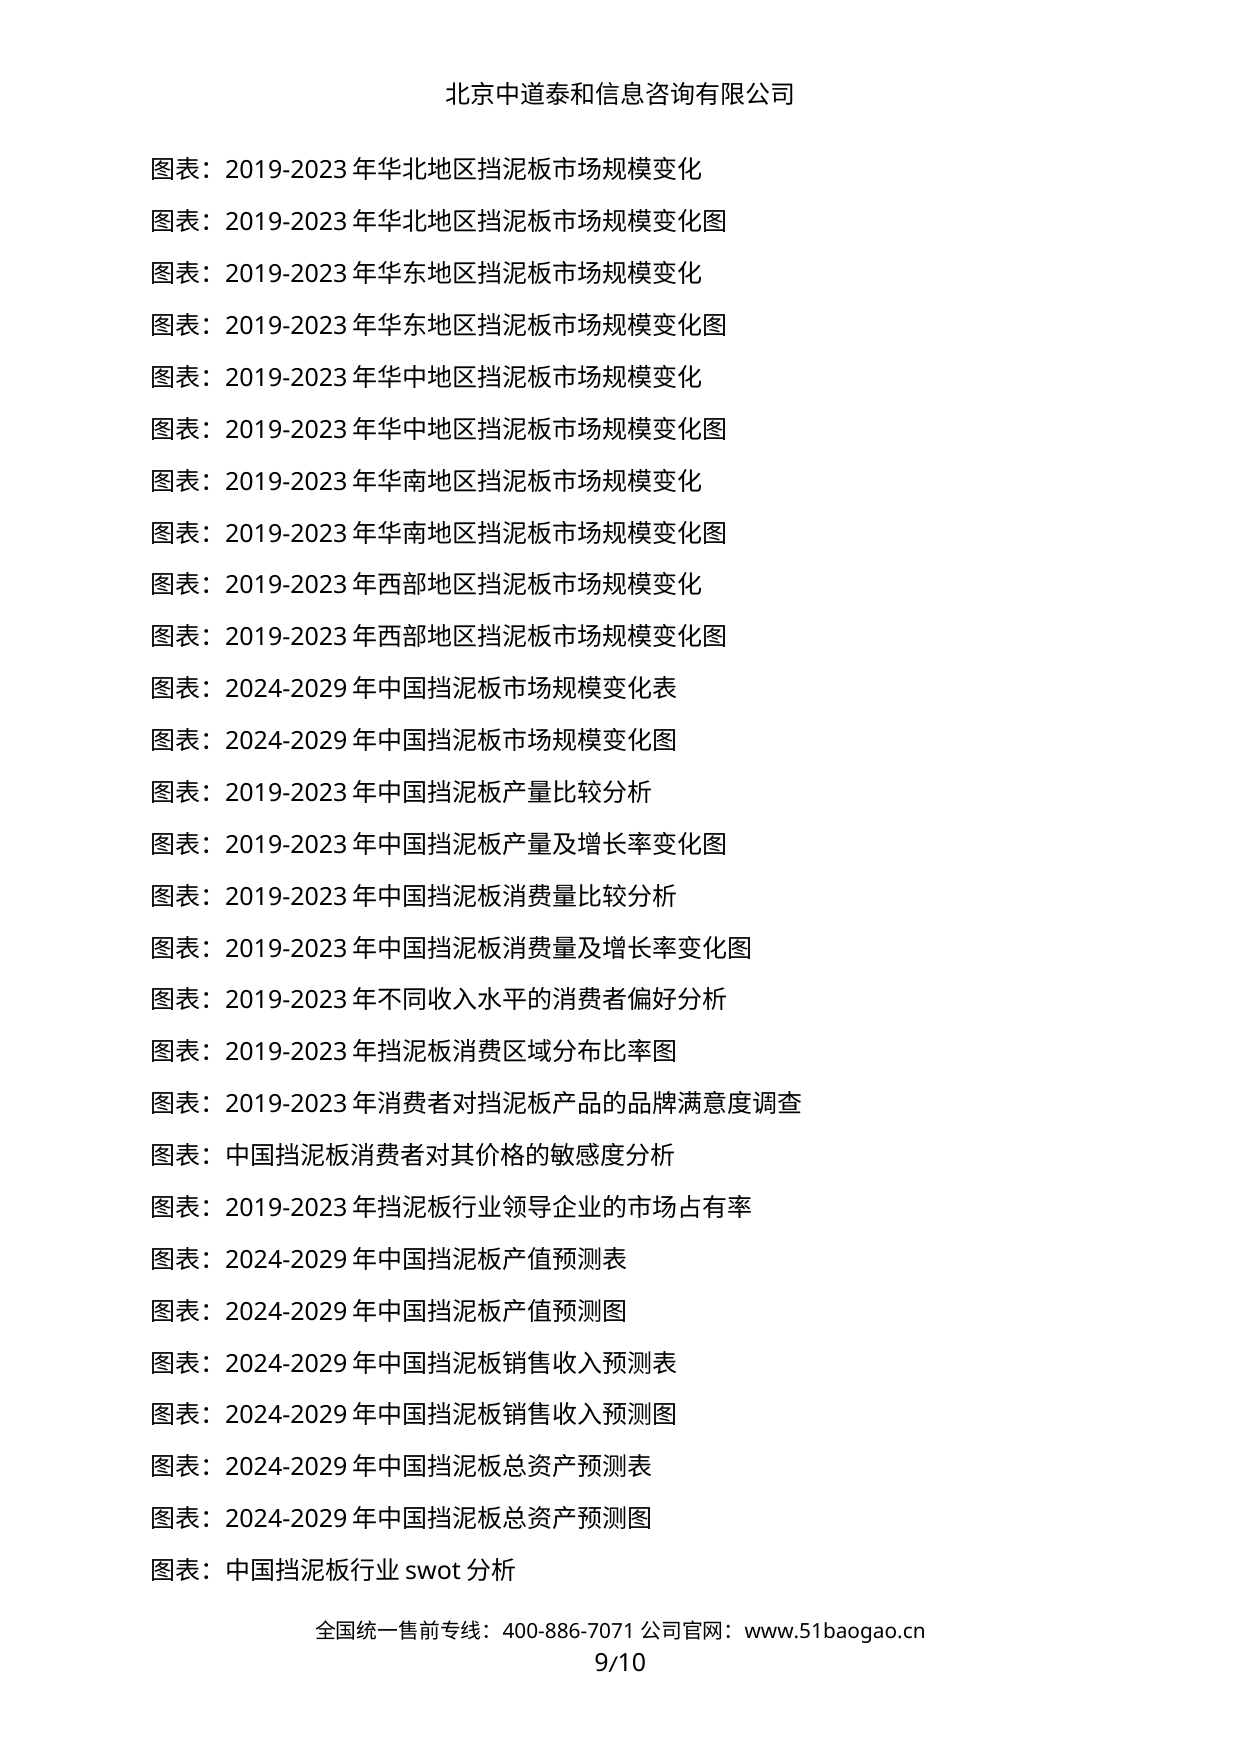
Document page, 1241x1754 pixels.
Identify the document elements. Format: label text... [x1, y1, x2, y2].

text 图表：2019-2023年华中地区挡泥板市场规模变化图 [150, 409, 1090, 446]
text 图表：2024-2029年中国挡泥板销售收入预测表 [150, 1343, 1090, 1379]
text 图表：2019-2023年中国挡泥板产量比较分析 [150, 772, 1090, 809]
text 图表：2019-2023年西部地区挡泥板市场规模变化图 [150, 617, 1090, 653]
text 图表：2024-2029年中国挡泥板总资产预测图 [150, 1499, 1090, 1535]
text 图表：2019-2023年华南地区挡泥板市场规模变化 [150, 461, 1090, 497]
text 图表：2019-2023年消费者对挡泥板产品的品牌满意度调查 [150, 1084, 1090, 1120]
text 图表：2024-2029年中国挡泥板产值预测图 [150, 1291, 1090, 1327]
text 图表：2019-2023年挡泥板消费区域分布比率图 [150, 1032, 1090, 1068]
text 图表：2019-2023年华南地区挡泥板市场规模变化图 [150, 513, 1090, 549]
text 图表：中国挡泥板消费者对其价格的敏感度分析 [150, 1136, 1090, 1172]
text 图表：2024-2029年中国挡泥板市场规模变化图 [150, 721, 1090, 757]
text 图表：2024-2029年中国挡泥板销售收入预测图 [150, 1395, 1090, 1431]
text 图表：2019-2023年中国挡泥板消费量及增长率变化图 [150, 928, 1090, 964]
text 图表：2024-2029年中国挡泥板市场规模变化表 [150, 669, 1090, 705]
text 图表：2019-2023年华北地区挡泥板市场规模变化 [150, 150, 1090, 186]
text 图表：2019-2023年华中地区挡泥板市场规模变化 [150, 357, 1090, 394]
text 图表：2019-2023年中国挡泥板产量及增长率变化图 [150, 824, 1090, 861]
text 图表：2019-2023年华东地区挡泥板市场规模变化图 [150, 306, 1090, 342]
text 图表：2019-2023年华东地区挡泥板市场规模变化 [150, 254, 1090, 290]
text 图表：2019-2023年中国挡泥板消费量比较分析 [150, 876, 1090, 912]
text 图表：中国挡泥板行业swot分析 [150, 1551, 1090, 1587]
text 图表：2019-2023年不同收入水平的消费者偏好分析 [150, 980, 1090, 1016]
text 图表：2024-2029年中国挡泥板总资产预测表 [150, 1447, 1090, 1483]
text 图表：2019-2023年挡泥板行业领导企业的市场占有率 [150, 1187, 1090, 1224]
text 图表：2024-2029年中国挡泥板产值预测表 [150, 1239, 1090, 1276]
text 图表：2019-2023年华北地区挡泥板市场规模变化图 [150, 202, 1090, 238]
text 图表：2019-2023年西部地区挡泥板市场规模变化 [150, 565, 1090, 601]
